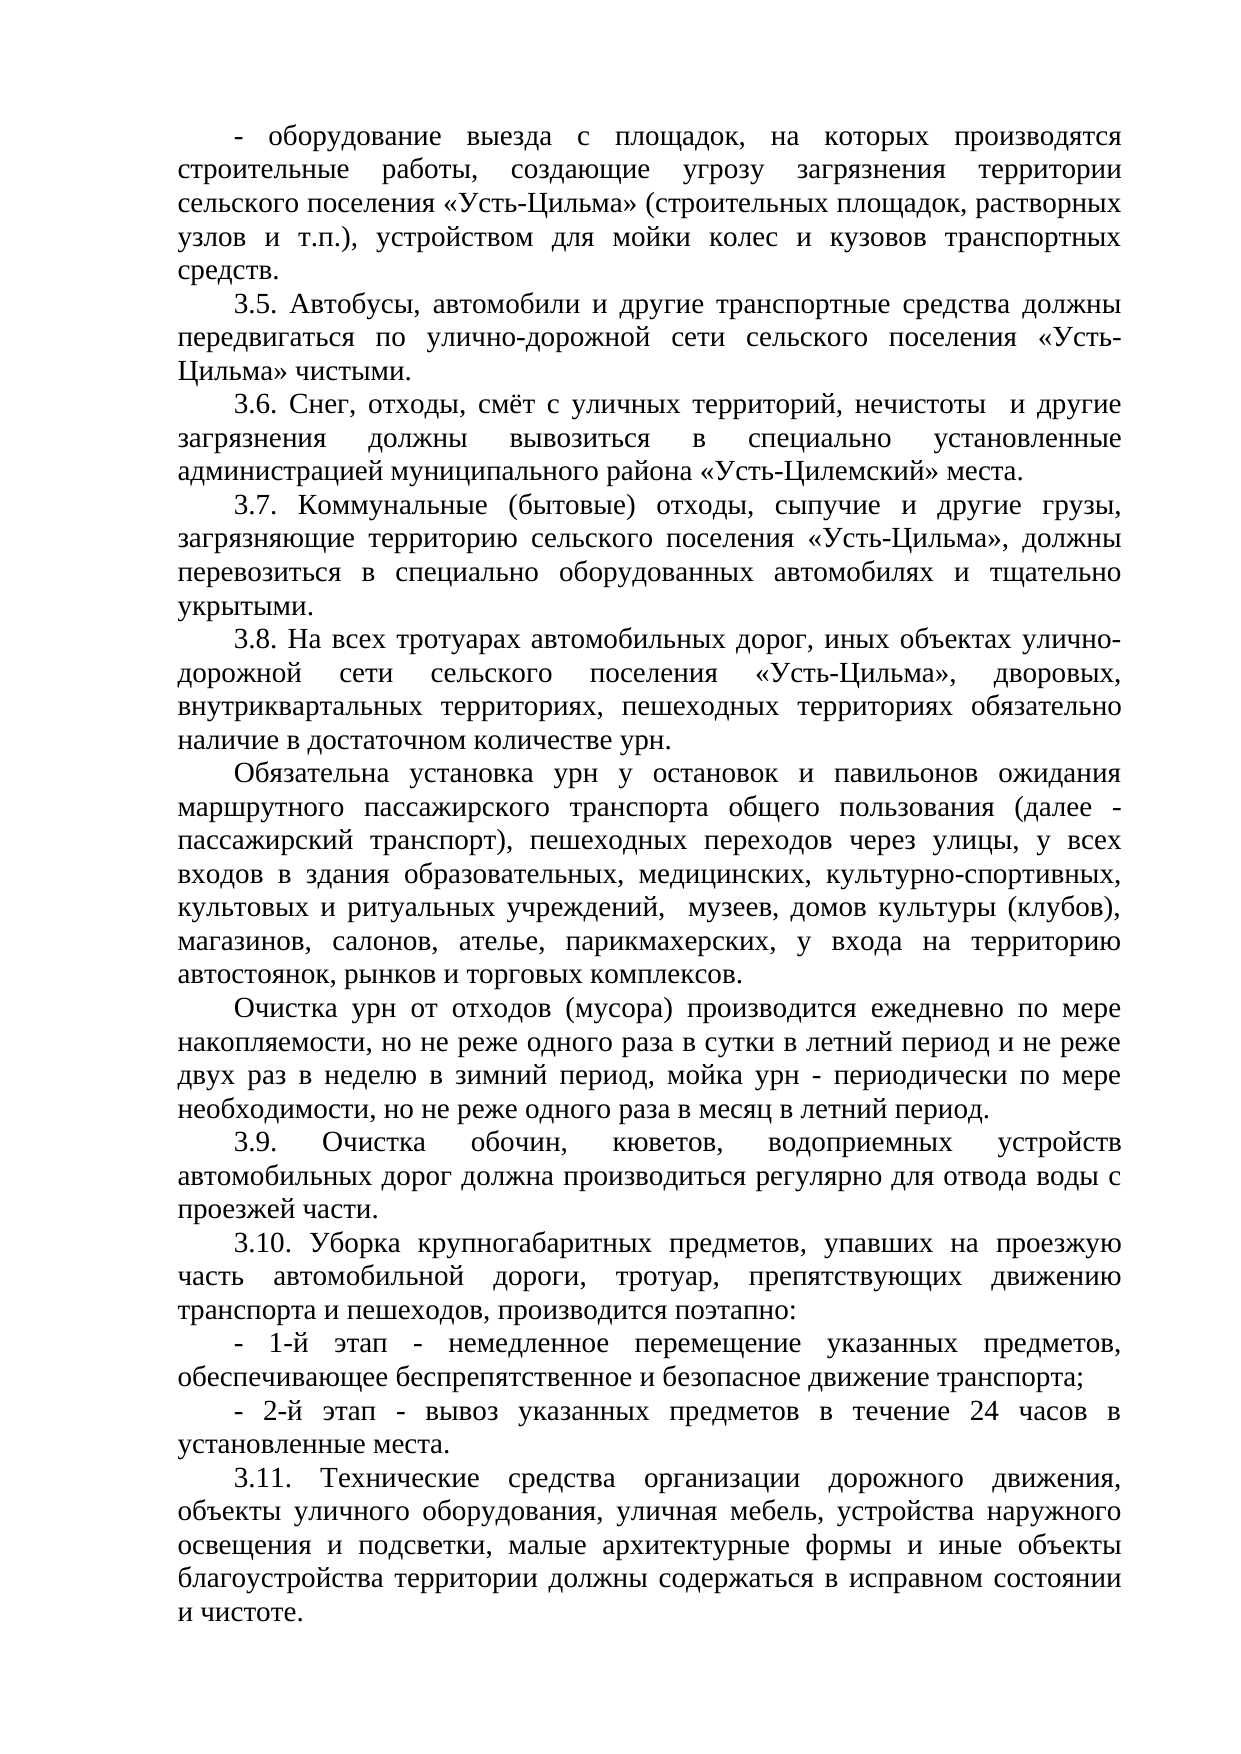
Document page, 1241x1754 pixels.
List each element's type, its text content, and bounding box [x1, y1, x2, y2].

text 3.6. Снег, отходы, смёт с уличных территорий, нечистоты и другие загрязнения должны вывозиться в специально установленные администрацией муниципального района «Усть-Цилемский» места. [177, 386, 1122, 487]
text 3.8. На всех тротуарах автомобильных дорог, иных объектах улично-дорожной сети сельского поселения «Усть-Цильма», дворовых, внутриквартальных территориях, пешеходных территориях обязательно наличие в достаточном количестве урн. [177, 621, 1122, 755]
text 3.11. Технические средства организации дорожного движения, объекты уличного оборудования, уличная мебель, устройства наружного освещения и подсветки, малые архитектурные формы и иные объекты благоустройства территории должны содержаться в исправном состоянии и чистоте. [177, 1460, 1122, 1627]
text 3.7. Коммунальные (бытовые) отходы, сыпучие и другие грузы, загрязняющие территорию сельского поселения «Усть-Цильма», должны перевозиться в специально оборудованных автомобилях и тщательно укрытыми. [177, 487, 1122, 621]
text 3.5. Автобусы, автомобили и другие транспортные средства должны передвигаться по улично-дорожной сети сельского поселения «Усть-Цильма» чистыми. [177, 286, 1122, 386]
text 3.10. Уборка крупногабаритных предметов, упавших на проезжую часть автомобильной дороги, тротуар, препятствующих движению транспорта и пешеходов, производится поэтапно: [177, 1225, 1122, 1326]
text - 2-й этап - вывоз указанных предметов в течение 24 часов в установленные места. [177, 1393, 1122, 1460]
text - оборудование выезда с площадок, на которых производятся строительные работы, создающие угрозу загрязнения территории сельского поселения «Усть-Цильма» (строительных площадок, растворных узлов и т.п.), устройством для мойки колес и кузовов транспортных средств. [177, 118, 1122, 286]
text - 1-й этап - немедленное перемещение указанных предметов, обеспечивающее беспрепятственное и безопасное движение транспорта; [177, 1326, 1122, 1393]
text Очистка урн от отходов (мусора) производится ежедневно по мере накопляемости, но не реже одного раза в сутки в летний период и не реже двух раз в неделю в зимний период, мойка урн - периодически по мере необходимости, но не реже одного раза в месяц в летний период. [177, 990, 1122, 1124]
text Обязательна установка урн у остановок и павильонов ожидания маршрутного пассажирского транспорта общего пользования (далее - пассажирский транспорт), пешеходных переходов через улицы, у всех входов в здания образовательных, медицинских, культурно-спортивных, культовых и ритуальных учреждений, музеев, домов культуры (клубов), магазинов, салонов, ателье, парикмахерских, у входа на территорию автостоянок, рынков и торговых комплексов. [177, 755, 1122, 990]
text 3.9. Очистка обочин, кюветов, водоприемных устройств автомобильных дорог должна производиться регулярно для отвода воды с проезжей части. [177, 1124, 1122, 1225]
